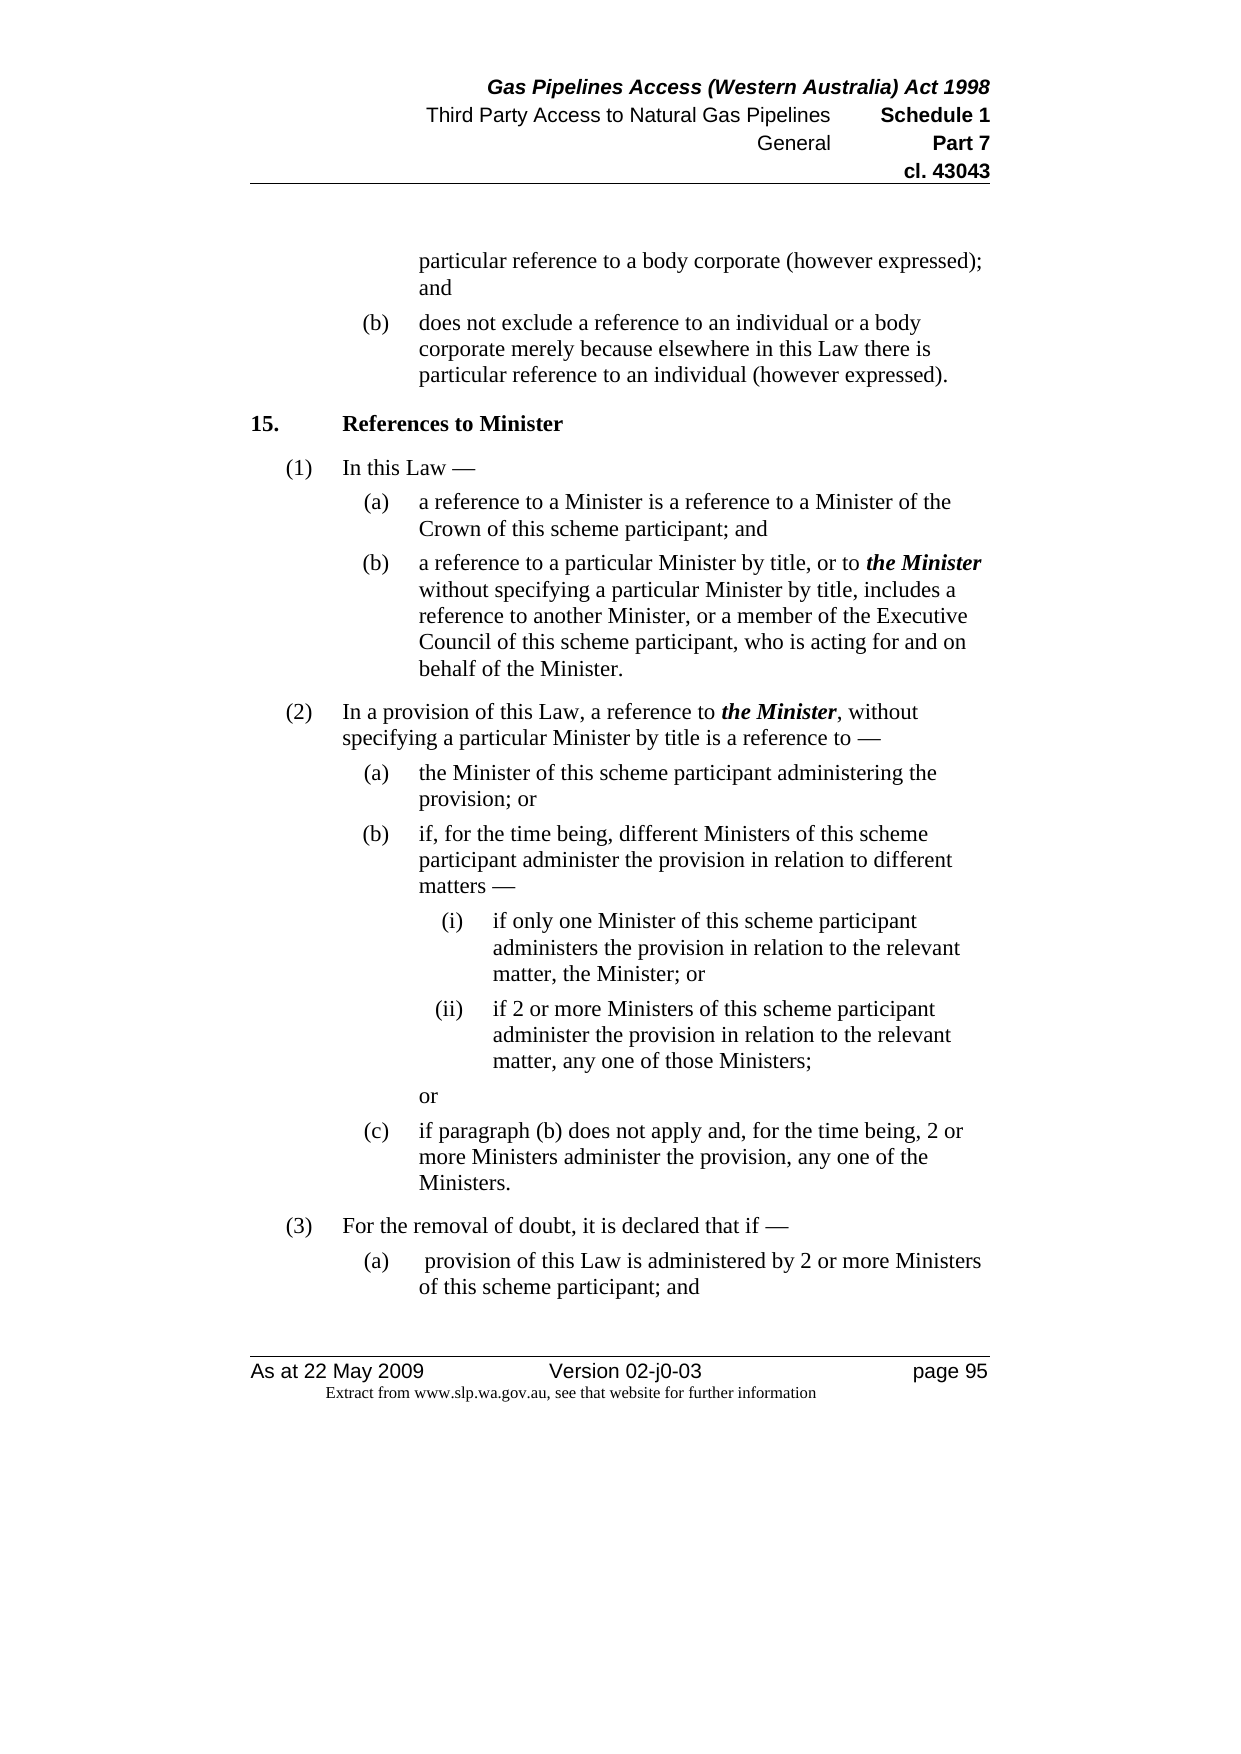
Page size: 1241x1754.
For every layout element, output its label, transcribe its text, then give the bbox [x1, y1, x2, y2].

text (b) if, for the time being, different Ministers of this scheme participant administer the provision in relation to different matters — [250, 820, 990, 899]
text (a) provision of this Law is administered by 2 or more Ministers of this scheme participant; and [250, 1247, 990, 1300]
text (b) does not exclude a reference to an individual or a body corporate merely because elsewhere in this Law there is particular reference to an individual (however expressed). [250, 308, 990, 388]
text (b) a reference to a particular Minister by title, or to the Minister without specifying a particular Minister by title, includes a reference to another Minister, or a member of the Executive Council of this scheme participant, who is acting for and on behalf of the Minister. [250, 549, 990, 681]
text (ii) if 2 or more Ministers of this scheme participant administer the provision in relation to the relevant matter, any one of those Ministers; [250, 994, 990, 1074]
text or [250, 1082, 990, 1108]
text (1) In this Law — [250, 453, 990, 480]
text (3) For the removal of doubt, it is declared that if — [250, 1212, 990, 1239]
subtitle 15. References to Minister [250, 411, 990, 437]
text (a) the Minister of this scheme participant administering the provision; or [250, 759, 990, 811]
text (2) In a provision of this Law, a reference to the Minister, without specifying a particular Minister by title is a reference to — [250, 698, 990, 750]
text (a) a reference to a Minister is a reference to a Minister of the Crown of this scheme participant; and [250, 488, 990, 541]
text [250, 247, 990, 300]
text (c) if paragraph (b) does not apply and, for the time being, 2 or more Ministers administer the provision, any one of the Ministers. [250, 1117, 990, 1196]
text (i) if only one Minister of this scheme participant administers the provision in relation to the relevant matter, the Minister; or [250, 907, 990, 986]
